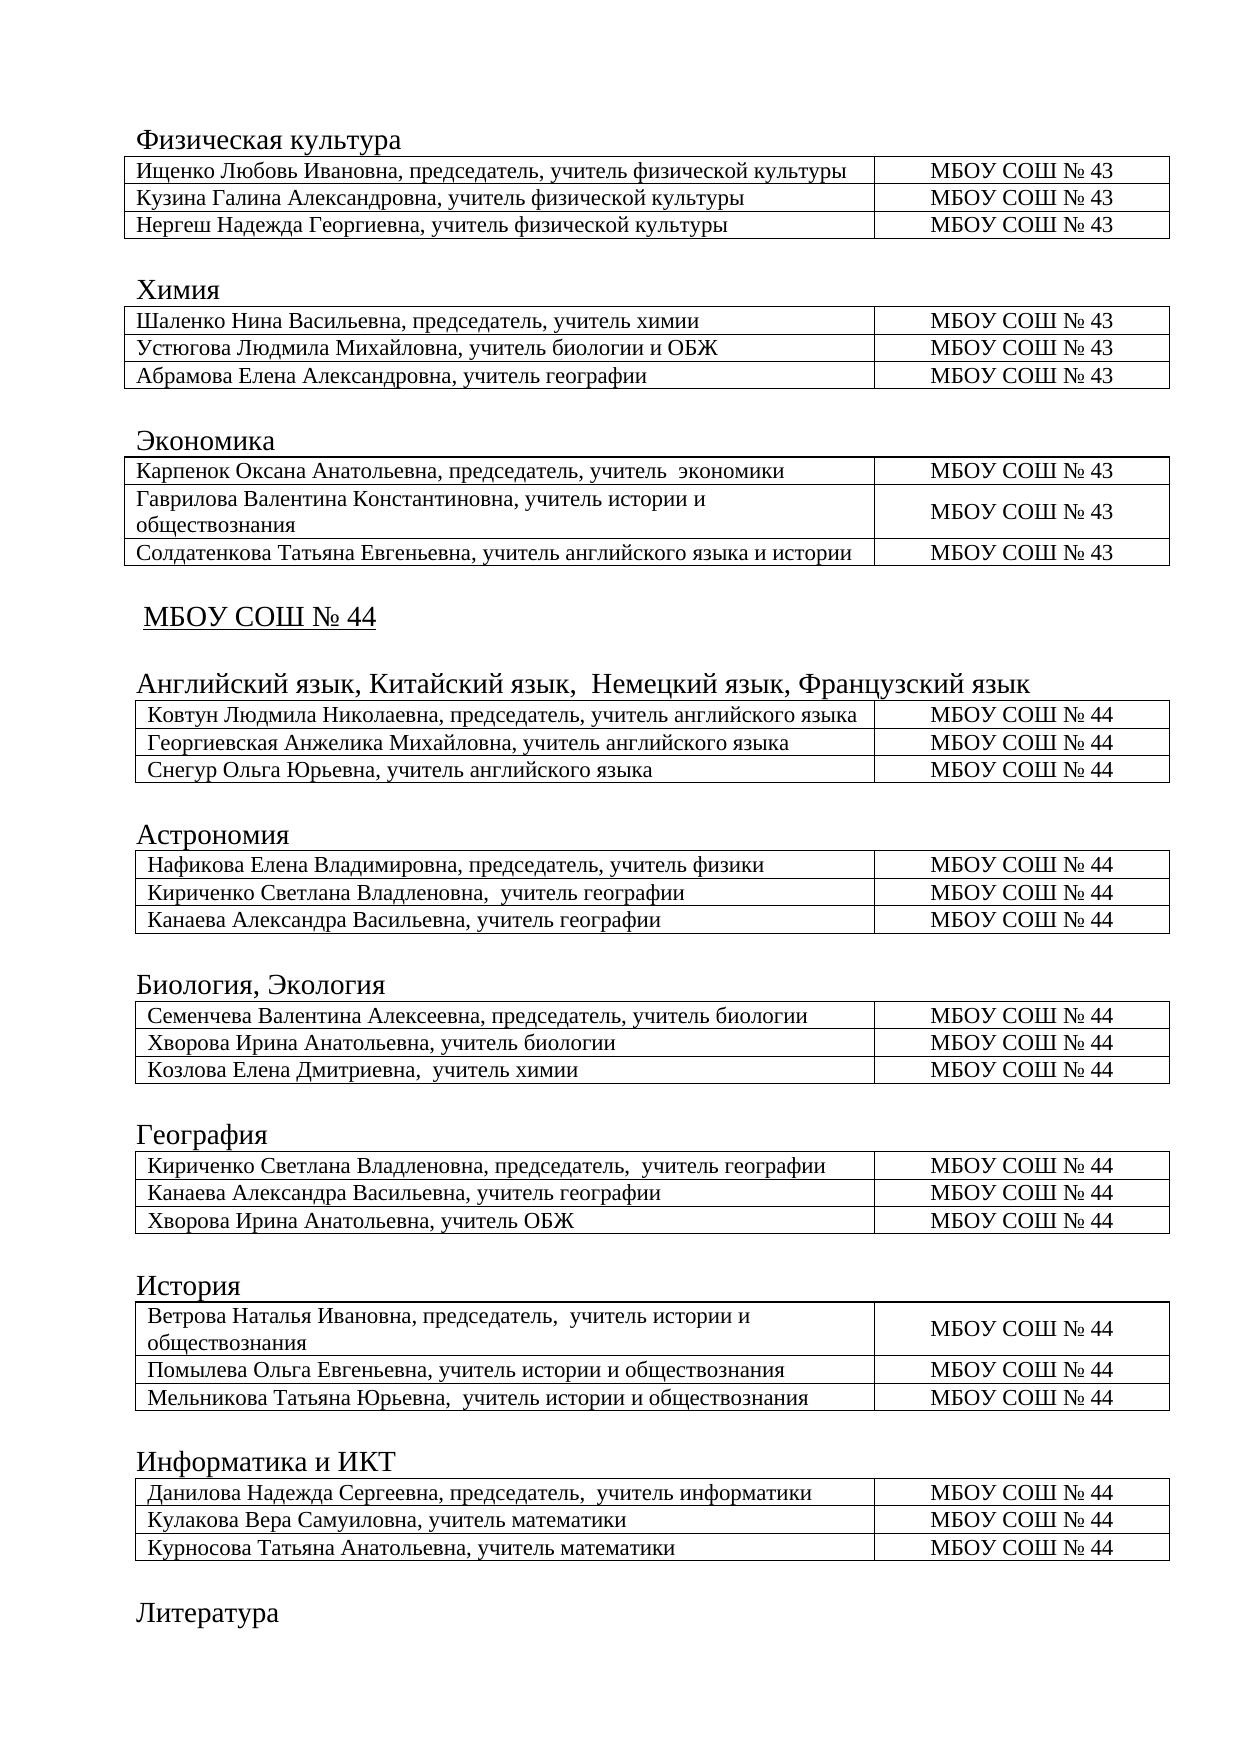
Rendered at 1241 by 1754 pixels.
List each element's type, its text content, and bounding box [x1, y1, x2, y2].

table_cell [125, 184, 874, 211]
title Экономика [136, 423, 1152, 456]
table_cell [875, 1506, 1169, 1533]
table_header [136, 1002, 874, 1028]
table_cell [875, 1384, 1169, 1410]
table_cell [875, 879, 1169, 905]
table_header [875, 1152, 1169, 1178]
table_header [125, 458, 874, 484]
title Физическая культура [136, 122, 1152, 156]
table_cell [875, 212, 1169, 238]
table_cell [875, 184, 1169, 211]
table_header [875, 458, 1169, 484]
title Информатика и ИКТ [136, 1444, 1152, 1478]
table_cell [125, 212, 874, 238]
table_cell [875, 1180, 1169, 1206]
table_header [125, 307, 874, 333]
title Литература [136, 1595, 1152, 1628]
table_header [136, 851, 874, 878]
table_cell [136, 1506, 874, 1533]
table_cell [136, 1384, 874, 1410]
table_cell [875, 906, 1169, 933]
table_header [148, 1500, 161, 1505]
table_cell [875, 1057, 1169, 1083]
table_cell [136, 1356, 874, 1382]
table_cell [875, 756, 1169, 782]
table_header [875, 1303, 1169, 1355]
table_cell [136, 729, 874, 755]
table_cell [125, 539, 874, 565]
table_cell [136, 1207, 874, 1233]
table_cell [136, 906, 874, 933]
title История [136, 1268, 1152, 1301]
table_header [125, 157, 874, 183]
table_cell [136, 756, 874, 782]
title Химия [136, 272, 1152, 306]
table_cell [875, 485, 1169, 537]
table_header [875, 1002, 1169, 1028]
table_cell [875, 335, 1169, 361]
title Английский язык, Китайский язык, Немецкий язык, Французский язык [136, 667, 1152, 700]
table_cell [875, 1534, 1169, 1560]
title География [136, 1117, 1152, 1151]
title Астрономия [136, 817, 1152, 850]
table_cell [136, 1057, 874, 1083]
title МБОУ СОШ № 44 [136, 599, 1152, 633]
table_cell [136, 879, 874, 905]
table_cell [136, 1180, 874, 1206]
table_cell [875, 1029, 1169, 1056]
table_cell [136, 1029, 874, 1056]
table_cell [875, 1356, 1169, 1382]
title Биология, Экология [136, 967, 1152, 1001]
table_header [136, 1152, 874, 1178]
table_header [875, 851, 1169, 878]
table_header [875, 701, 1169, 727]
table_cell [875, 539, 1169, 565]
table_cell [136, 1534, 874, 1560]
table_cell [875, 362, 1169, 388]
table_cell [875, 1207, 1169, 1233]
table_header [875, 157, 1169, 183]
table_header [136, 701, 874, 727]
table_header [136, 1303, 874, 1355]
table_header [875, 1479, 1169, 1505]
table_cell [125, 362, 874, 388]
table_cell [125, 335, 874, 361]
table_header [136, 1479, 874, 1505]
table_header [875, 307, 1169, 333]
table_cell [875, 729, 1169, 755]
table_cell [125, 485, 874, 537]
